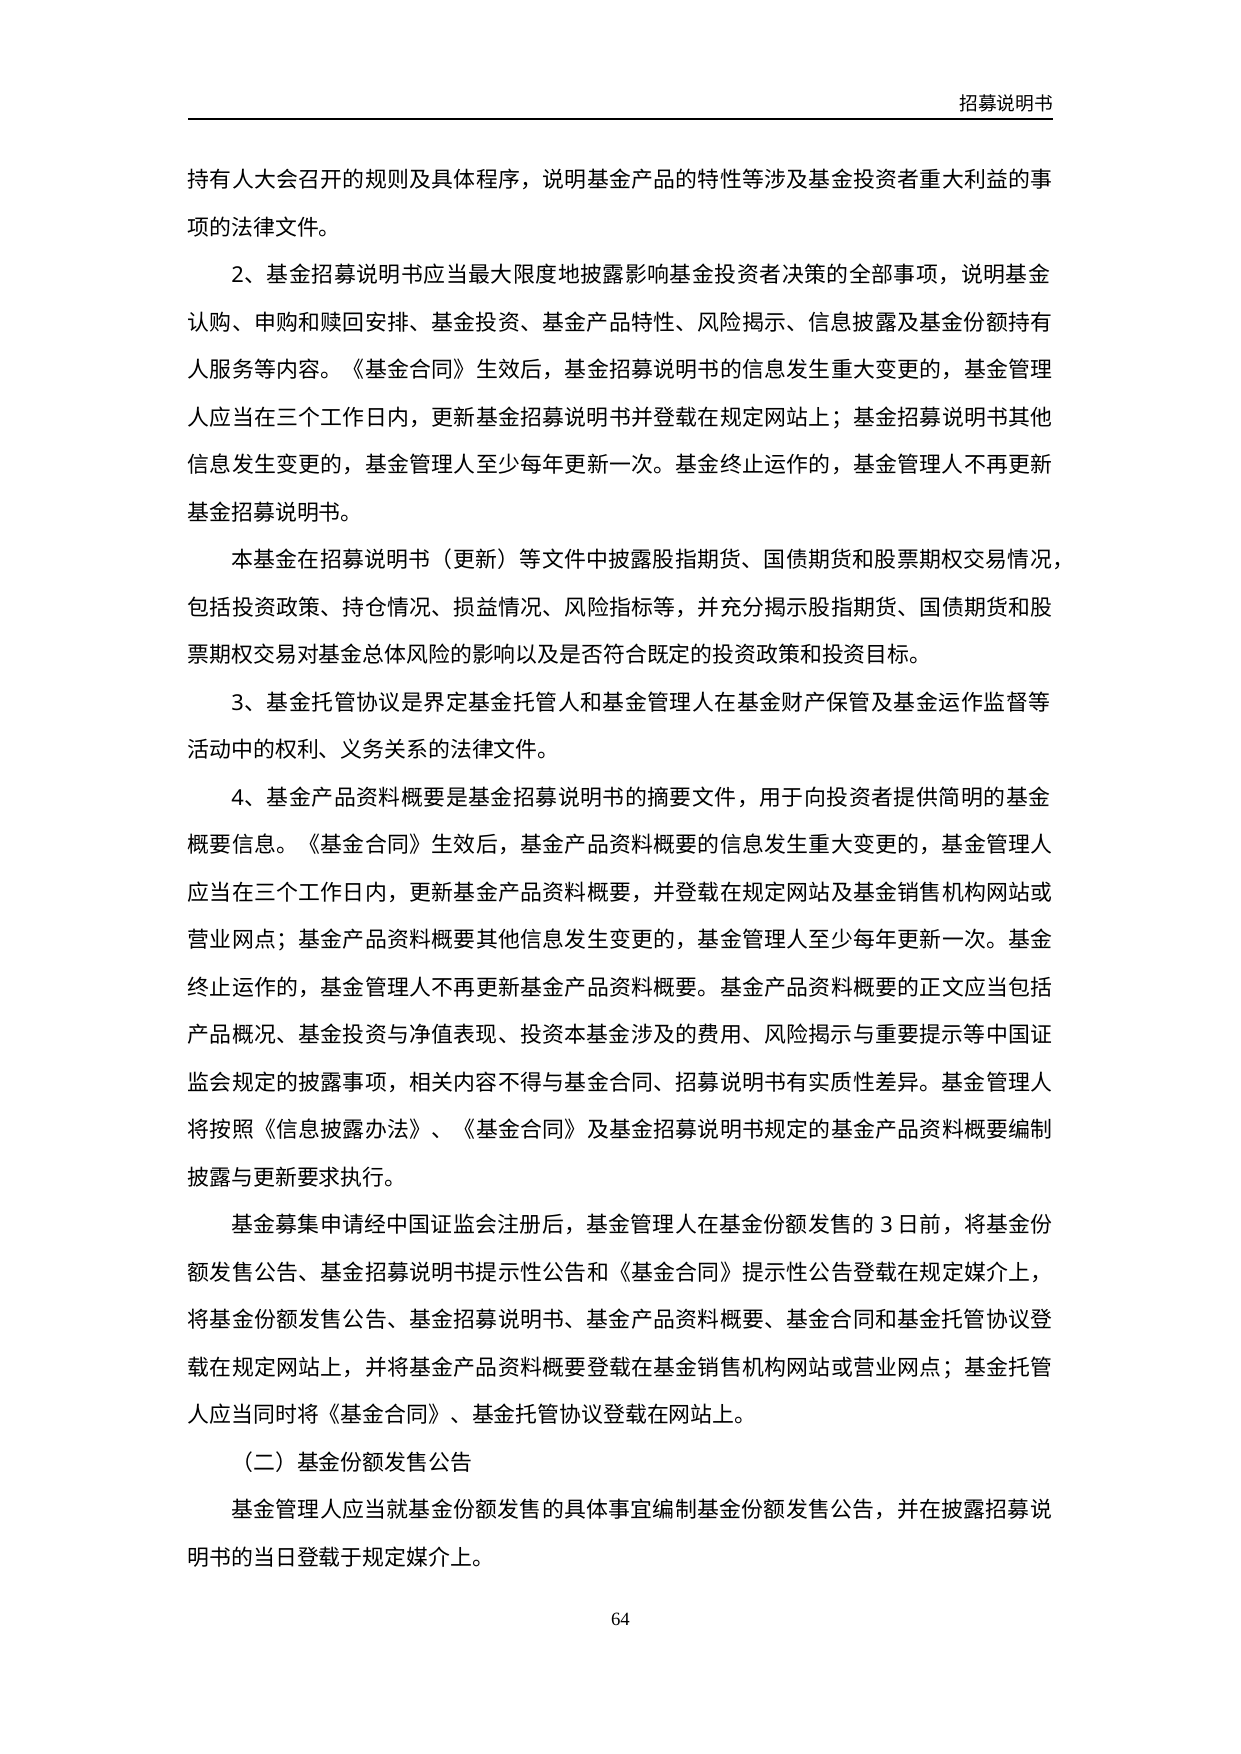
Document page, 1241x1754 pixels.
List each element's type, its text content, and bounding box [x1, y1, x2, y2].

text 2、基金招募说明书应当最大限度地披露影响基金投资者决策的全部事项，说明基金认购、申购和赎回安排、基金投资、基金产品特性、风险揭示、信息披露及基金份额持有人服务等内容。《基金合同》生效后，基金招募说明书的信息发生重大变更的，基金管理人应当在三个工作日内，更新基金招募说明书并登载在规定网站上；基金招募说明书其他信息发生变更的，基金管理人至少每年更新一次。基金终止运作的，基金管理人不再更新基金招募说明书。 [187, 257, 1053, 526]
text 基金管理人应当就基金份额发售的具体事宜编制基金份额发售公告，并在披露招募说明书的当日登载于规定媒介上。 [187, 1492, 1053, 1572]
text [187, 162, 1053, 241]
text 3、基金托管协议是界定基金托管人和基金管理人在基金财产保管及基金运作监督等活动中的权利、义务关系的法律文件。 [187, 684, 1053, 764]
text 基金募集申请经中国证监会注册后，基金管理人在基金份额发售的3日前，将基金份额发售公告、基金招募说明书提示性公告和《基金合同》提示性公告登载在规定媒介上，将基金份额发售公告、基金招募说明书、基金产品资料概要、基金合同和基金托管协议登载在规定网站上，并将基金产品资料概要登载在基金销售机构网站或营业网点；基金托管人应当同时将《基金合同》、基金托管协议登载在网站上。 [187, 1207, 1053, 1429]
text 4、基金产品资料概要是基金招募说明书的摘要文件，用于向投资者提供简明的基金概要信息。《基金合同》生效后，基金产品资料概要的信息发生重大变更的，基金管理人应当在三个工作日内，更新基金产品资料概要，并登载在规定网站及基金销售机构网站或营业网点；基金产品资料概要其他信息发生变更的，基金管理人至少每年更新一次。基金终止运作的，基金管理人不再更新基金产品资料概要。基金产品资料概要的正文应当包括产品概况、基金投资与净值表现、投资本基金涉及的费用、风险揭示与重要提示等中国证监会规定的披露事项，相关内容不得与基金合同、招募说明书有实质性差异。基金管理人将按照《信息披露办法》、《基金合同》及基金招募说明书规定的基金产品资料概要编制、披露与更新要求执行。 [187, 780, 1053, 1191]
text 本基金在招募说明书（更新）等文件中披露股指期货、国债期货和股票期权交易情况，包括投资政策、持仓情况、损益情况、风险指标等，并充分揭示股指期货、国债期货和股票期权交易对基金总体风险的影响以及是否符合既定的投资政策和投资目标。 [187, 542, 1053, 669]
text （二）基金份额发售公告 [187, 1445, 1053, 1477]
